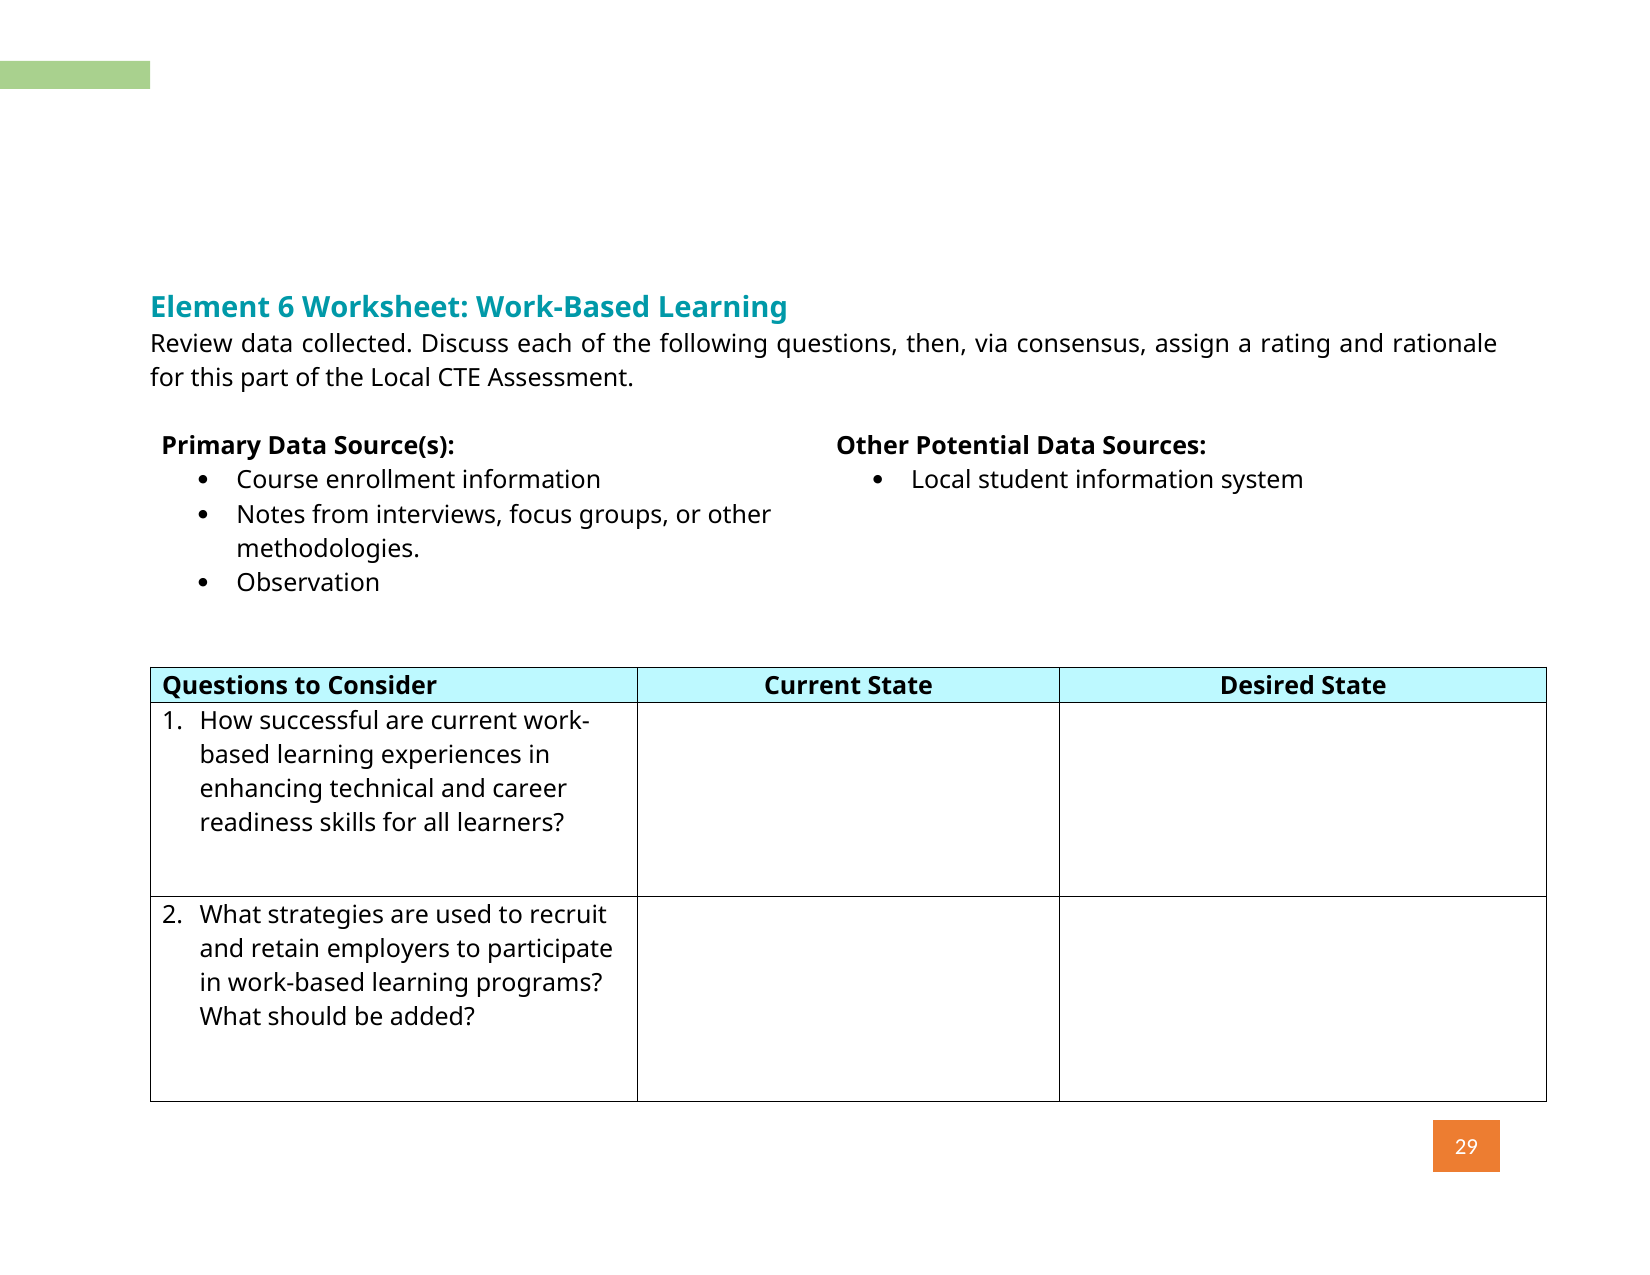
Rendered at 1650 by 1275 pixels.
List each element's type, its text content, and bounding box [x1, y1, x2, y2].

table_header Desired State [1060, 668, 1546, 702]
text Review data collected. Discuss each of the following questions, then, via consensus, assign a rating and rationale for this part of the Local CTE Assessment. [150, 326, 1500, 394]
table_header Primary Data Source(s): [150, 428, 824, 462]
table_cell [1060, 897, 1546, 1101]
table_header Other Potential Data Sources: [825, 428, 1499, 462]
table_header Questions to Consider [151, 668, 637, 702]
table_header Current State [638, 668, 1059, 702]
table_cell [638, 897, 1059, 1101]
text Element 6 Worksheet: Work-Based Learning [150, 286, 1500, 326]
table_cell How successful are current work-based learning experiences in enhancing technical and career readiness skills for all learners? [151, 703, 637, 896]
table_cell Course enrollment information Notes from interviews, focus groups, or other methodologies. Observation [150, 462, 824, 598]
table_cell What strategies are used to recruit and retain employers to participate in work-based learning programs? What should be added? [151, 897, 637, 1101]
table_cell Local student information system [825, 462, 1499, 598]
table_cell [1060, 703, 1546, 896]
table_cell [638, 703, 1059, 896]
